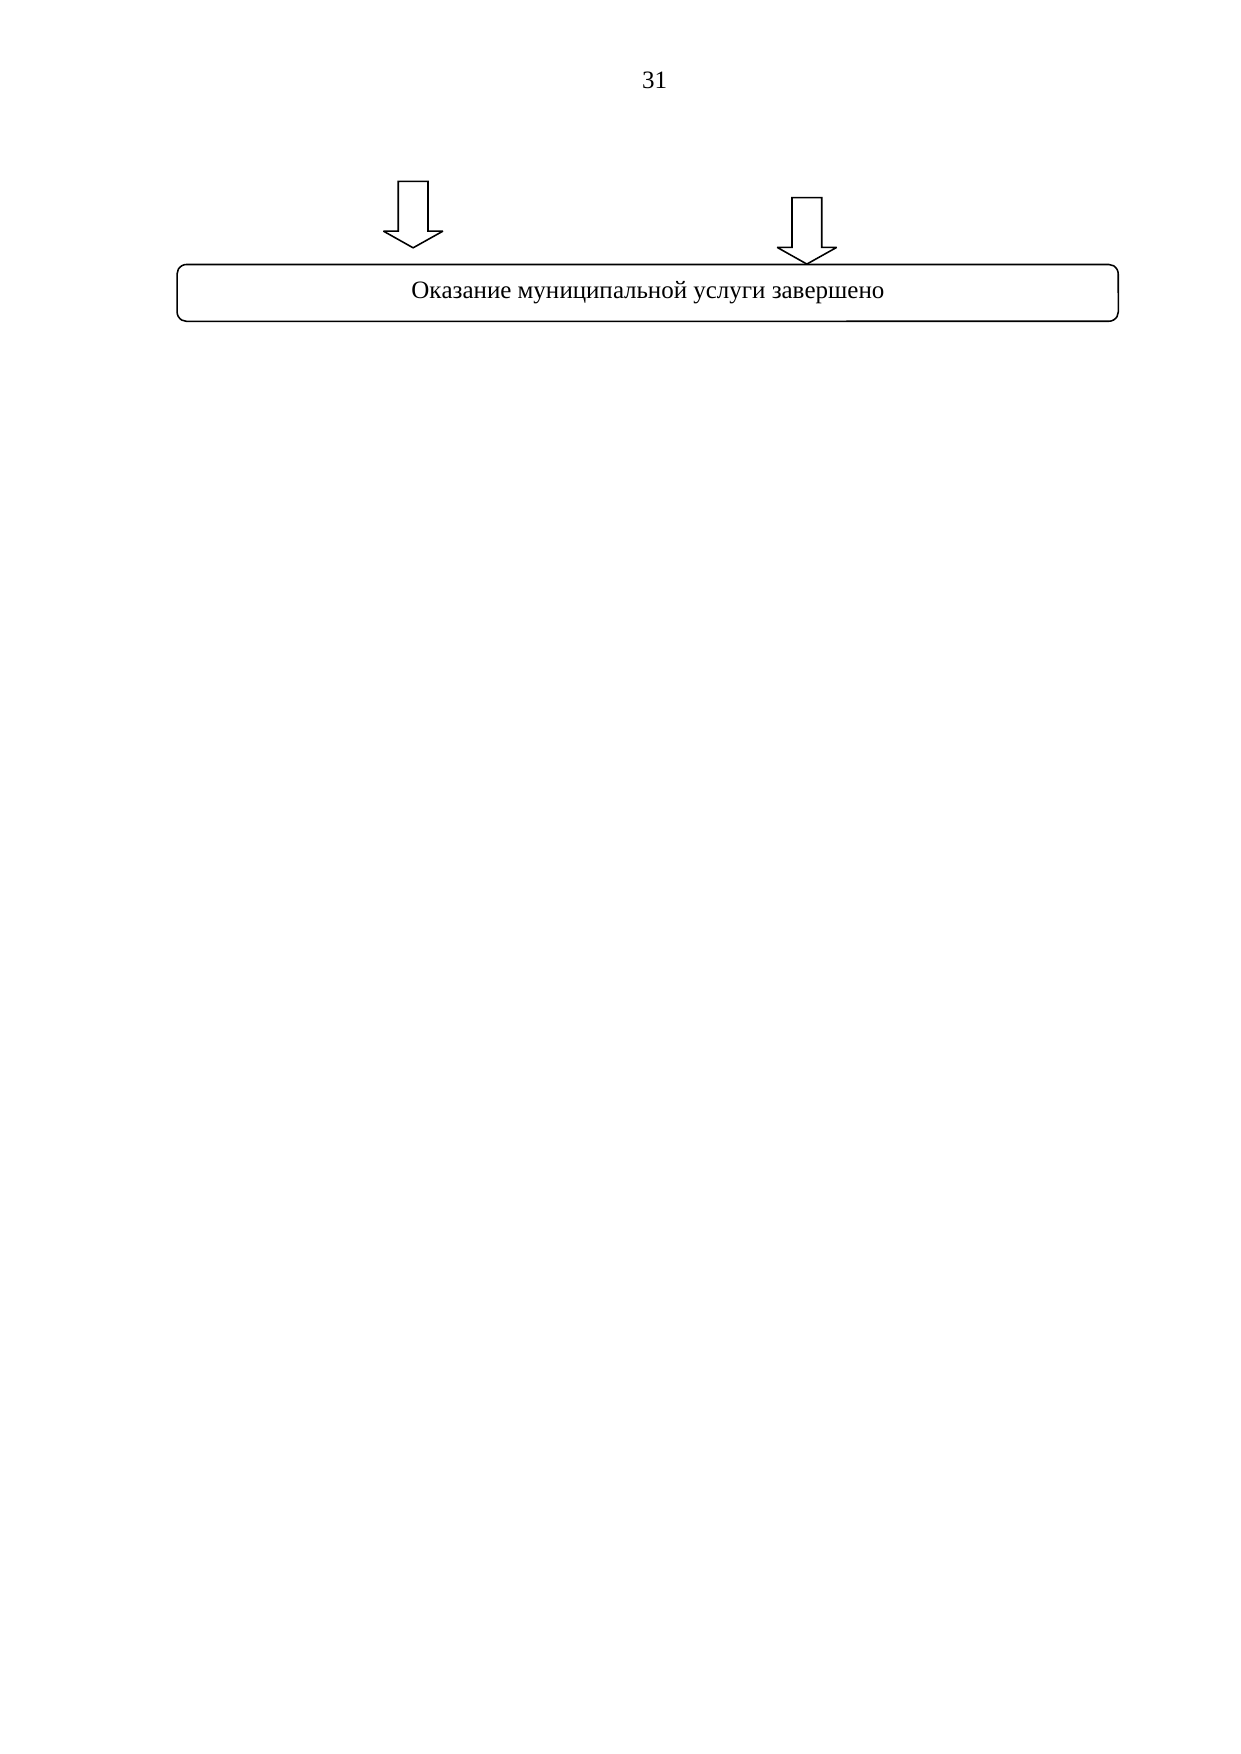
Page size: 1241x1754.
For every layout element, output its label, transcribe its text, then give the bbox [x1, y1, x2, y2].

text +------------------N +----- [813, 260, 1181, 286]
